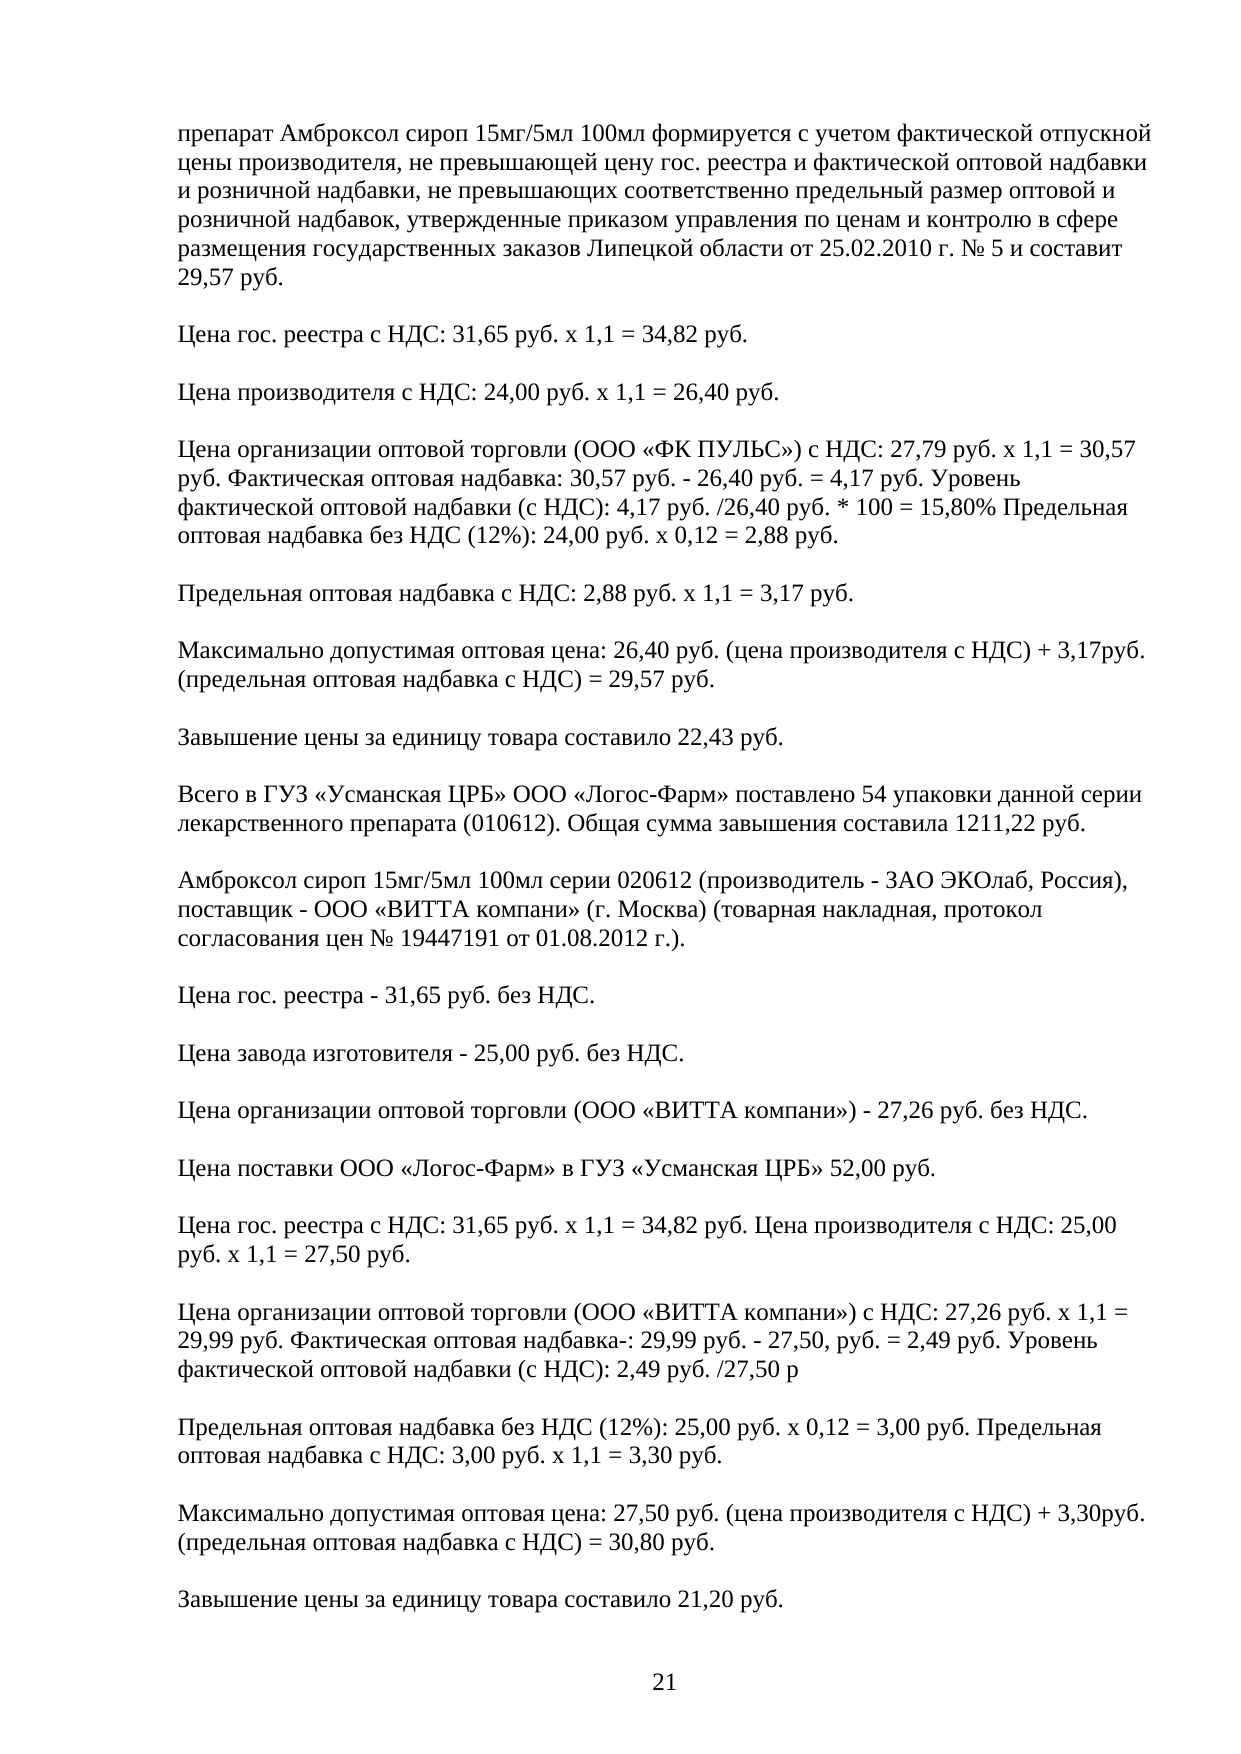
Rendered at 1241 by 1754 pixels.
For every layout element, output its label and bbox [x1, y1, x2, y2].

text [177, 118, 1152, 1613]
